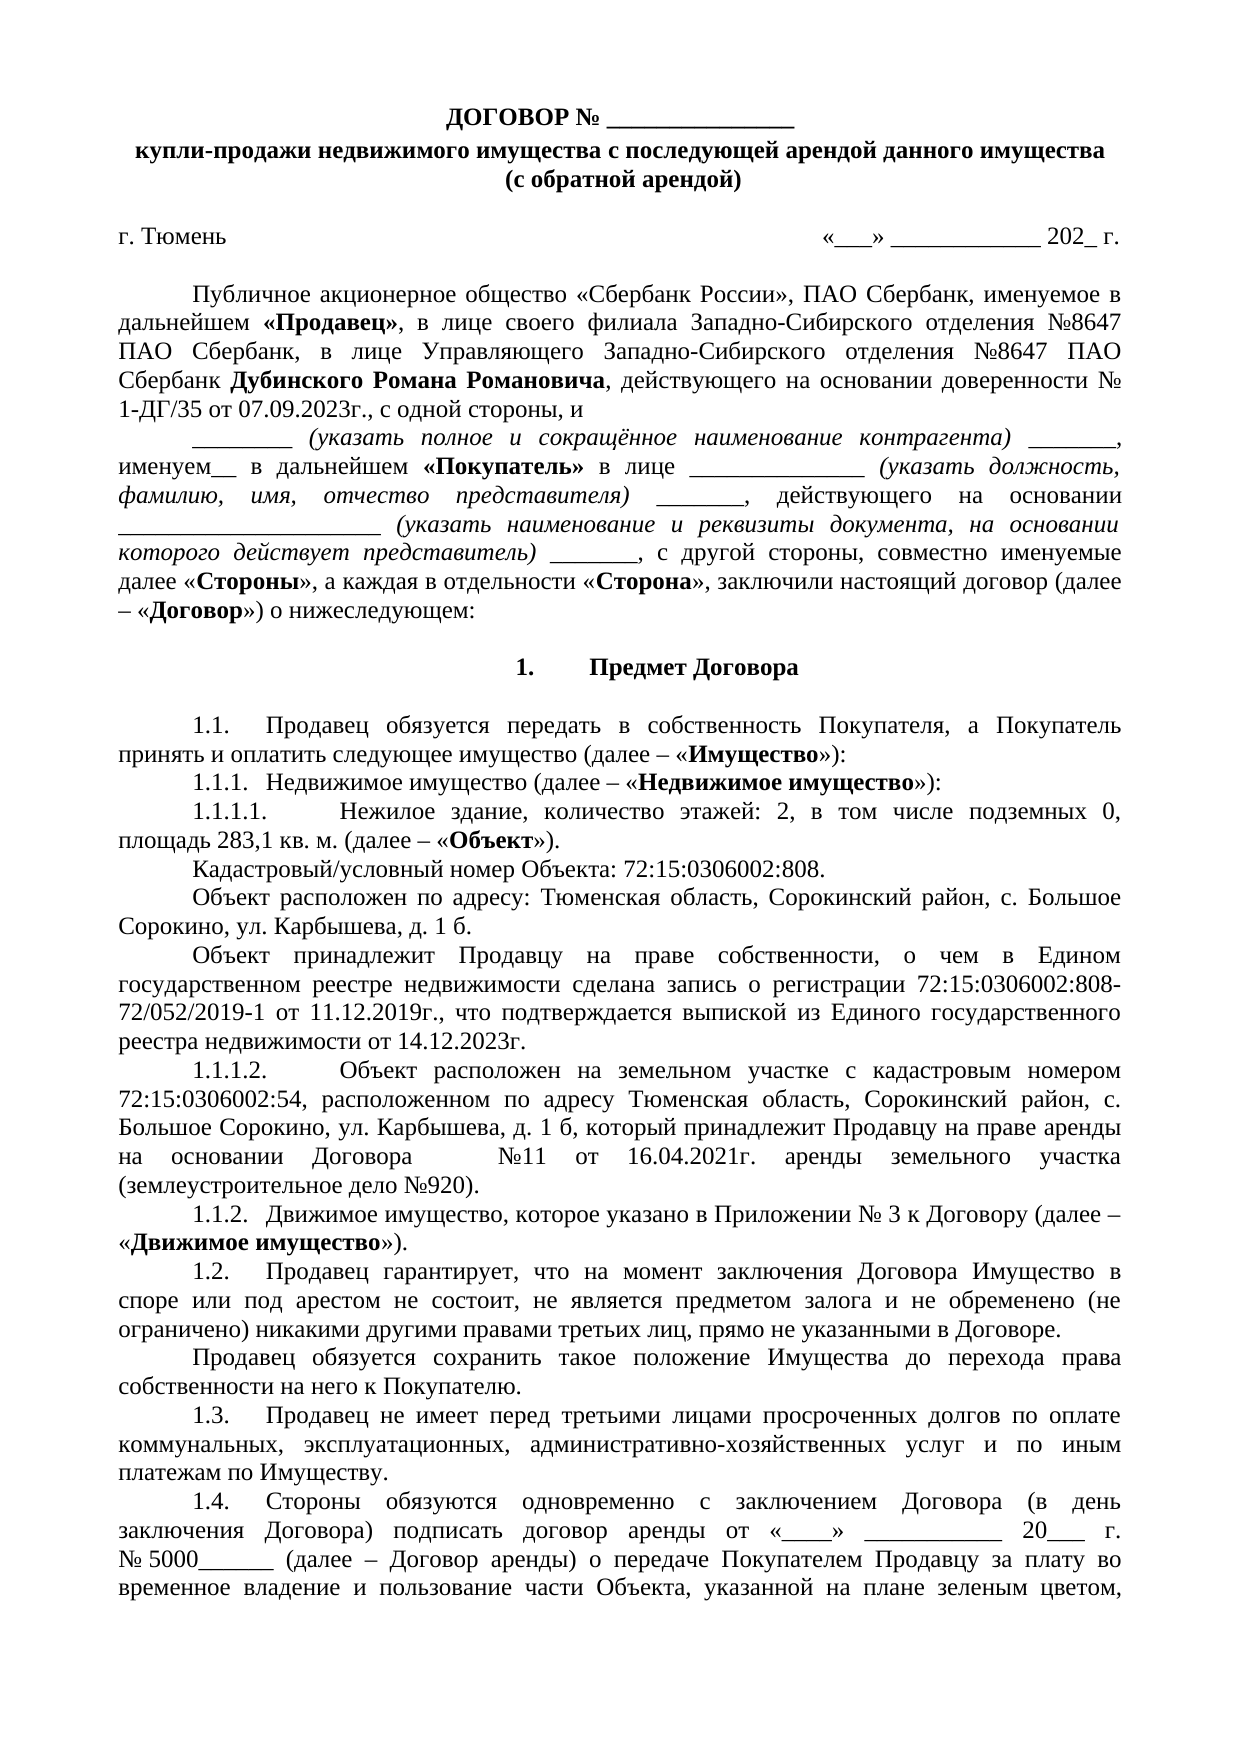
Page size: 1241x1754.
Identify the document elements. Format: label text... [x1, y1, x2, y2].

text Объект принадлежит Продавцу на праве собственности, о чем в Едином государственном реестре недвижимости сделана запись о регистрации 72:15:0306002:808-72/052/2019-1 от 11.12.2019г., что подтверждается выпиской из Единого государственного реестра недвижимости от 14.12.2023г. [118, 940, 1122, 1055]
text Объект расположен по адресу: Тюменская область, Сорокинский район, с. Большое Сорокино, ул. Карбышева, д. 1 б. [118, 882, 1122, 940]
text купли-продажи недвижимого имущества с последующей арендой данного имущества [118, 135, 1122, 164]
list Недвижимое имущество (далее – «Недвижимое имущество»): [118, 767, 1122, 796]
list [118, 1486, 1122, 1601]
list Объект расположен на земельном участке с кадастровым номером 72:15:0306002:54, расположенном по адресу Тюменская область, Сорокинский район, с. Большое Сорокино, ул. Карбышева, д. 1 б, который принадлежит Продавцу на праве аренды на основании Договора №11 от 16.04.2021г. аренды земельного участка (землеустроительное дело №920). [118, 1055, 1122, 1199]
list Предмет Договора [118, 652, 1122, 681]
text Публичное акционерное общество «Сбербанк России», ПАО Сбербанк, именуемое в дальнейшем «Продавец», в лице своего филиала Западно-Сибирского отделения №8647 ПАО Сбербанк, в лице Управляющего Западно-Сибирского отделения №8647 ПАО Сбербанк Дубинского Романа Романовича, действующего на основании доверенности № 1-ДГ/35 от 07.09.2023г., с одной стороны, и [118, 279, 1122, 422]
list Движимое имущество, которое указано в Приложении № 3 к Договору (далее – «Движимое имущество»). [118, 1199, 1122, 1256]
text (с обратной арендой) [118, 164, 1122, 192]
list Продавец гарантирует, что на момент заключения Договора Имущество в споре или под арестом не состоит, не является предметом залога и не обременено (не ограничено) никакими другими правами третьих лиц, прямо не указанными в Договоре. [118, 1256, 1122, 1342]
list Продавец обязуется передать в собственность Покупателя, а Покупатель принять и оплатить следующее имущество (далее – «Имущество»): [118, 710, 1122, 767]
text Продавец обязуется сохранить такое положение Имущества до перехода права собственности на него к Покупателю. [118, 1342, 1122, 1400]
text ________ (указать полное и сокращённое наименование контрагента) _______, именуем__ в дальнейшем «Покупатель» в лице ______________ (указать должность, фамилию, имя, отчество представителя) _______, действующего на основании _____________________ (указать наименование и реквизиты документа, на основании которого действует представитель) _______, с другой стороны, совместно именуемые далее «Стороны», а каждая в отдельности «Сторона», заключили настоящий договор (далее – «Договор») о нижеследующем: [118, 422, 1122, 624]
list Нежилое здание, количество этажей: 2, в том числе подземных 0, площадь 283,1 кв. м. (далее – «Объект»). [118, 796, 1122, 854]
list Продавец не имеет перед третьими лицами просроченных долгов по оплате коммунальных, эксплуатационных, административно-хозяйственных услуг и по иным платежам по Имуществу. [118, 1400, 1122, 1486]
text Кадастровый/условный номер Объекта: 72:15:0306002:808. [118, 854, 1122, 882]
text ДОГОВОР № _______________ [118, 102, 1122, 131]
text г. Тюмень «___» ____________ 202_ г. [118, 221, 1122, 250]
